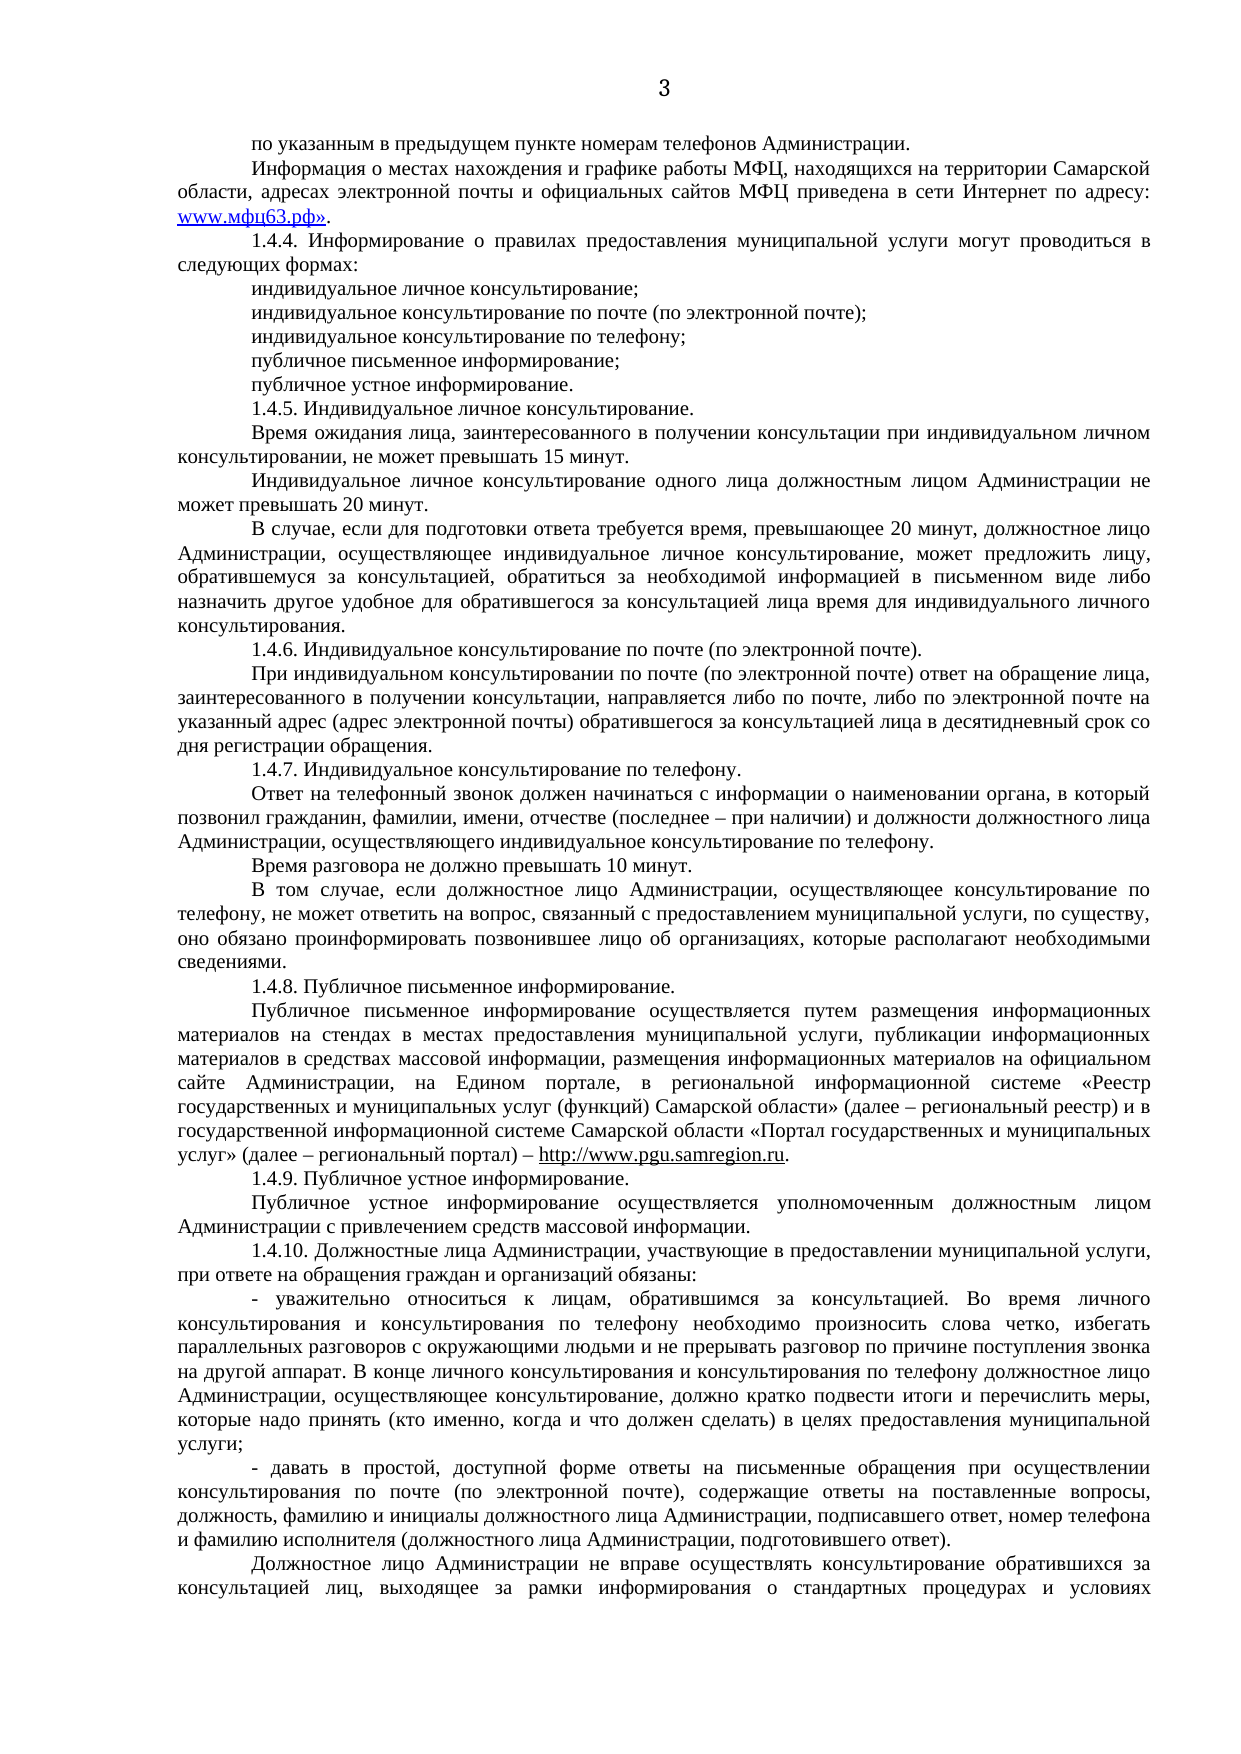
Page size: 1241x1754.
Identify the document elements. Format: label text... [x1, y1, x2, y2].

text Время ожидания лица, заинтересованного в получении консультации при индивидуальном личном консультировании, не может превышать 15 минут. [177, 420, 1152, 468]
text по указанным в предыдущем пункте номерам телефонов Администрации. [177, 118, 1152, 155]
text индивидуальное личное консультирование; [177, 276, 1152, 300]
text индивидуальное консультирование по почте (по электронной почте); [177, 300, 1152, 324]
text 1.4.8. Публичное письменное информирование. [177, 973, 1152, 998]
text Время разговора не должно превышать 10 минут. [177, 853, 1152, 877]
text 1.4.6. Индивидуальное консультирование по почте (по электронной почте). [177, 637, 1152, 661]
text индивидуальное консультирование по телефону; [177, 324, 1152, 348]
text - давать в простой, доступной форме ответы на письменные обращения при осуществлении консультирования по почте (по электронной почте), содержащие ответы на поставленные вопросы, должность, фамилию и инициалы должностного лица Администрации, подписавшего ответ, номер телефона и фамилию исполнителя (должностного лица Администрации, подготовившего ответ). [177, 1455, 1152, 1551]
text - уважительно относиться к лицам, обратившимся за консультацией. Во время личного консультирования и консультирования по телефону необходимо произносить слова четко, избегать параллельных разговоров с окружающими людьми и не прерывать разговор по причине поступления звонка на другой аппарат. В конце личного консультирования и консультирования по телефону должностное лицо Администрации, осуществляющее консультирование, должно кратко подвести итоги и перечислить меры, которые надо принять (кто именно, когда и что должен сделать) в целях предоставления муниципальной услуги; [177, 1286, 1152, 1455]
text Публичное устное информирование осуществляется уполномоченным должностным лицом Администрации с привлечением средств массовой информации. [177, 1190, 1152, 1238]
text 1.4.4. Информирование о правилах предоставления муниципальной услуги могут проводиться в следующих формах: [177, 228, 1152, 276]
text 1.4.7. Индивидуальное консультирование по телефону. [177, 757, 1152, 781]
text публичное устное информирование. [177, 372, 1152, 396]
text 1.4.9. Публичное устное информирование. [177, 1166, 1152, 1190]
text 1.4.10. Должностные лица Администрации, участвующие в предоставлении муниципальной услуги, при ответе на обращения граждан и организаций обязаны: [177, 1238, 1152, 1286]
text Информация о местах нахождения и графике работы МФЦ, находящихся на территории Самарской области, адресах электронной почты и официальных сайтов МФЦ приведена в сети Интернет по адресу: www.мфц63.рф». [177, 155, 1152, 228]
text Ответ на телефонный звонок должен начинаться с информации о наименовании органа, в который позвонил гражданин, фамилии, имени, отчестве (последнее – при наличии) и должности должностного лица Администрации, осуществляющего индивидуальное консультирование по телефону. [177, 781, 1152, 853]
text В случае, если для подготовки ответа требуется время, превышающее 20 минут, должностное лицо Администрации, осуществляющее индивидуальное личное консультирование, может предложить лицу, обратившемуся за консультацией, обратиться за необходимой информацией в письменном виде либо назначить другое удобное для обратившегося за консультацией лица время для индивидуального личного консультирования. [177, 516, 1152, 637]
text В том случае, если должностное лицо Администрации, осуществляющее консультирование по телефону, не может ответить на вопрос, связанный с предоставлением муниципальной услуги, по существу, оно обязано проинформировать позвонившее лицо об организациях, которые располагают необходимыми сведениями. [177, 877, 1152, 973]
text публичное письменное информирование; [177, 348, 1152, 372]
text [177, 1551, 1152, 1599]
text Индивидуальное личное консультирование одного лица должностным лицом Администрации не может превышать 20 минут. [177, 468, 1152, 516]
text Публичное письменное информирование осуществляется путем размещения информационных материалов на стендах в местах предоставления муниципальной услуги, публикации информационных материалов в средствах массовой информации, размещения информационных материалов на официальном сайте Администрации, на Едином портале, в региональной информационной системе «Реестр государственных и муниципальных услуг (функций) Самарской области» (далее – региональный реестр) и в государственной информационной системе Самарской области «Портал государственных и муниципальных услуг» (далее – региональный портал) – http://www.pgu.samregion.ru. [177, 998, 1152, 1166]
text 1.4.5. Индивидуальное личное консультирование. [177, 396, 1152, 420]
text При индивидуальном консультировании по почте (по электронной почте) ответ на обращение лица, заинтересованного в получении консультации, направляется либо по почте, либо по электронной почте на указанный адрес (адрес электронной почты) обратившегося за консультацией лица в десятидневный срок со дня регистрации обращения. [177, 661, 1152, 757]
